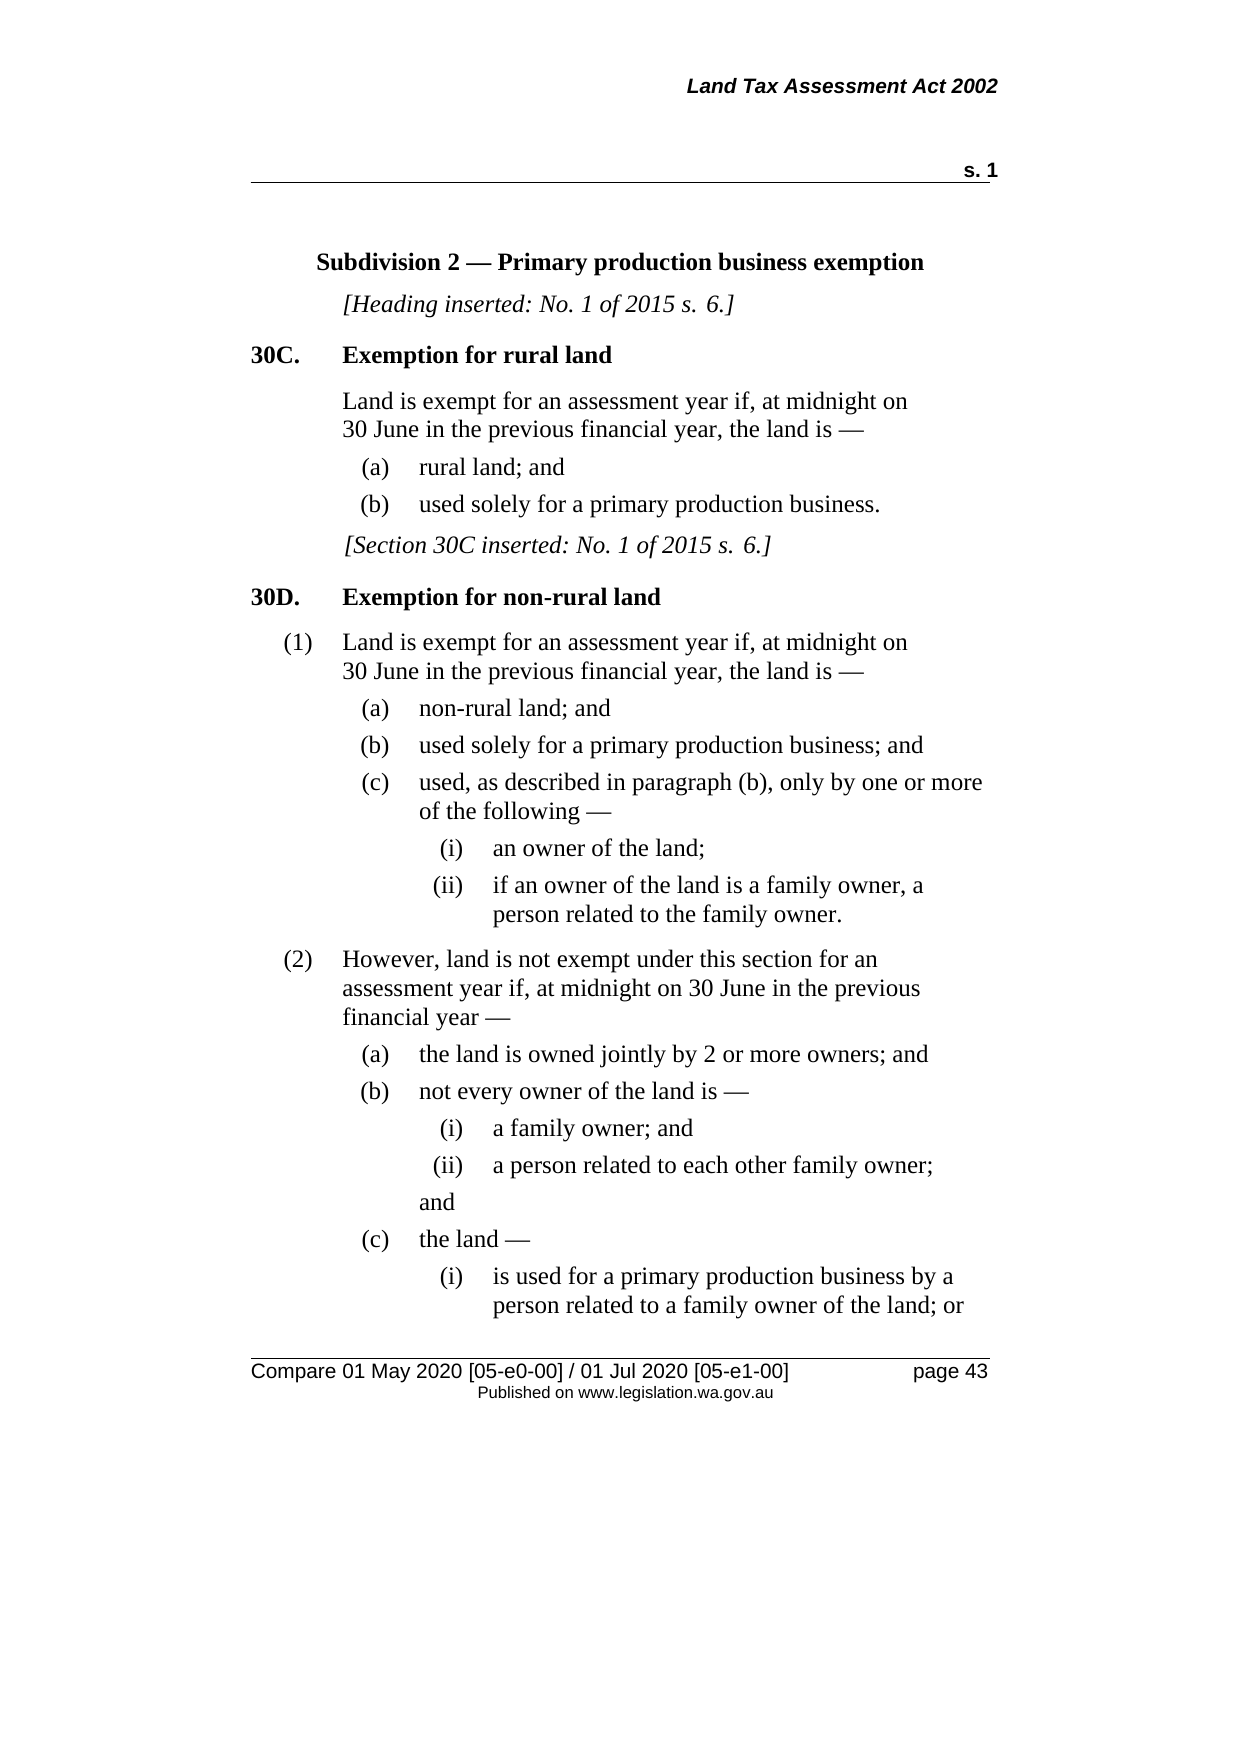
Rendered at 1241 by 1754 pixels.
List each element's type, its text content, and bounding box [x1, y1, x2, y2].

text (c) used, as described in paragraph (b), only by one or more of the following — [251, 767, 990, 824]
text (a) rural land; and [251, 452, 990, 480]
text (ii) a person related to each other family owner; [251, 1150, 990, 1179]
text (2) However, land is not exempt under this section for an assessment year if, at midnight on 30 June in the previous financial year — [251, 944, 990, 1030]
subtitle 30C. Exemption for rural land [251, 340, 990, 369]
text (c) the land — [251, 1224, 990, 1253]
text [Section 30C inserted: No. 1 of 2015 s. 6.] [251, 530, 990, 559]
text (a) the land is owned jointly by 2 or more owners; and [251, 1039, 990, 1067]
text (i) a family owner; and [251, 1113, 990, 1142]
text (b) used solely for a primary production business. [251, 489, 990, 517]
text (ii) if an owner of the land is a family owner, a person related to the family owner. [251, 870, 990, 927]
subtitle Subdivision 2 — Primary production business exemption [251, 247, 990, 276]
subtitle [Heading inserted: No. 1 of 2015 s. 6.] [251, 289, 990, 317]
text and [251, 1187, 990, 1216]
text (b) used solely for a primary production business; and [251, 730, 990, 759]
text (i) is used for a primary production business by a person related to a family owner of the land; or [251, 1261, 990, 1319]
text (b) not every owner of the land is — [251, 1076, 990, 1104]
text Land is exempt for an assessment year if, at midnight on 30 June in the previous financial year, the land is — [251, 386, 990, 443]
text (a) non-rural land; and [251, 693, 990, 722]
subtitle 30D. Exemption for non-rural land [251, 582, 990, 610]
text (1) Land is exempt for an assessment year if, at midnight on 30 June in the previous financial year, the land is — [251, 627, 990, 684]
text (i) an owner of the land; [251, 833, 990, 862]
